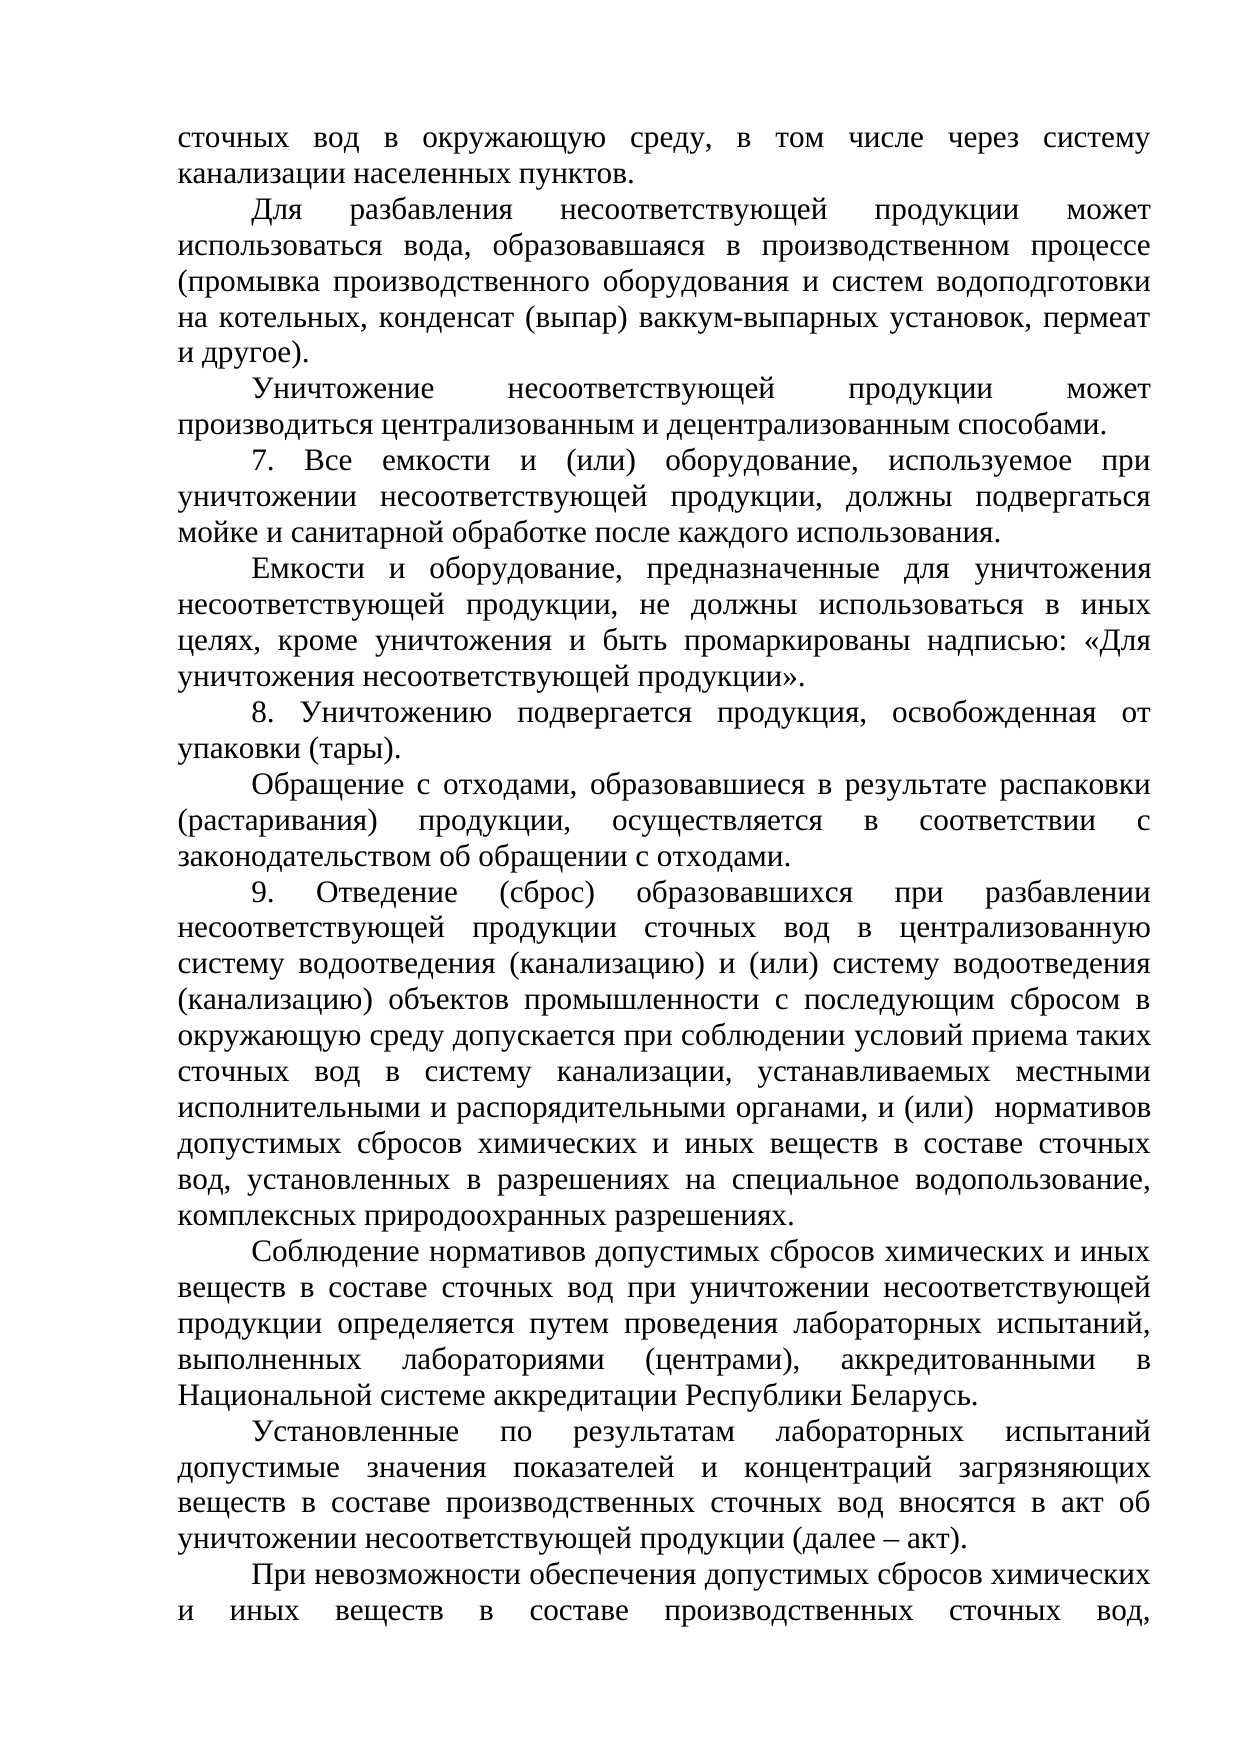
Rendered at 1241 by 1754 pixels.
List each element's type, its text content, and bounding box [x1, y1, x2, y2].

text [177, 118, 1152, 190]
text 8. Уничтожению подвергается продукция, освобожденная от упаковки (тары). [177, 693, 1152, 765]
text 7. Все емкости и (или) оборудование, используемое при уничтожении несоответствующей продукции, должны подвергаться мойке и санитарной обработке после каждого использования. [177, 442, 1152, 549]
text 9. Отведение (сброс) образовавшихся при разбавлении несоответствующей продукции сточных вод в централизованную систему водоотведения (канализацию) и (или) систему водоотведения (канализацию) объектов промышленности с последующим сбросом в окружающую среду допускается при соблюдении условий приема таких сточных вод в систему канализации, устанавливаемых местными исполнительными и распорядительными органами, и (или) нормативов допустимых сбросов химических и иных веществ в составе сточных вод, установленных в разрешениях на специальное водопользование, комплексных природоохранных разрешениях. [177, 873, 1152, 1232]
text Емкости и оборудование, предназначенные для уничтожения несоответствующей продукции, не должны использоваться в иных целях, кроме уничтожения и быть промаркированы надписью: «Для уничтожения несоответствующей продукции». [177, 549, 1152, 693]
text Для разбавления несоответствующей продукции может использоваться вода, образовавшаяся в производственном процессе (промывка производственного оборудования и систем водоподготовки на котельных, конденсат (выпар) ваккум-выпарных установок, пермеат и другое). [177, 190, 1152, 370]
text Установленные по результатам лабораторных испытаний допустимые значения показателей и концентраций загрязняющих веществ в составе производственных сточных вод вносятся в акт об уничтожении несоответствующей продукции (далее – акт). [177, 1412, 1152, 1556]
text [177, 1556, 1152, 1627]
text Обращение с отходами, образовавшиеся в результате распаковки (растаривания) продукции, осуществляется в соответствии с законодательством об обращении с отходами. [177, 765, 1152, 873]
text Соблюдение нормативов допустимых сбросов химических и иных веществ в составе сточных вод при уничтожении несоответствующей продукции определяется путем проведения лабораторных испытаний, выполненных лабораториями (центрами), аккредитованными в Национальной системе аккредитации Республики Беларусь. [177, 1232, 1152, 1412]
text Уничтожение несоответствующей продукции может производиться централизованным и децентрализованным способами. [177, 370, 1152, 442]
